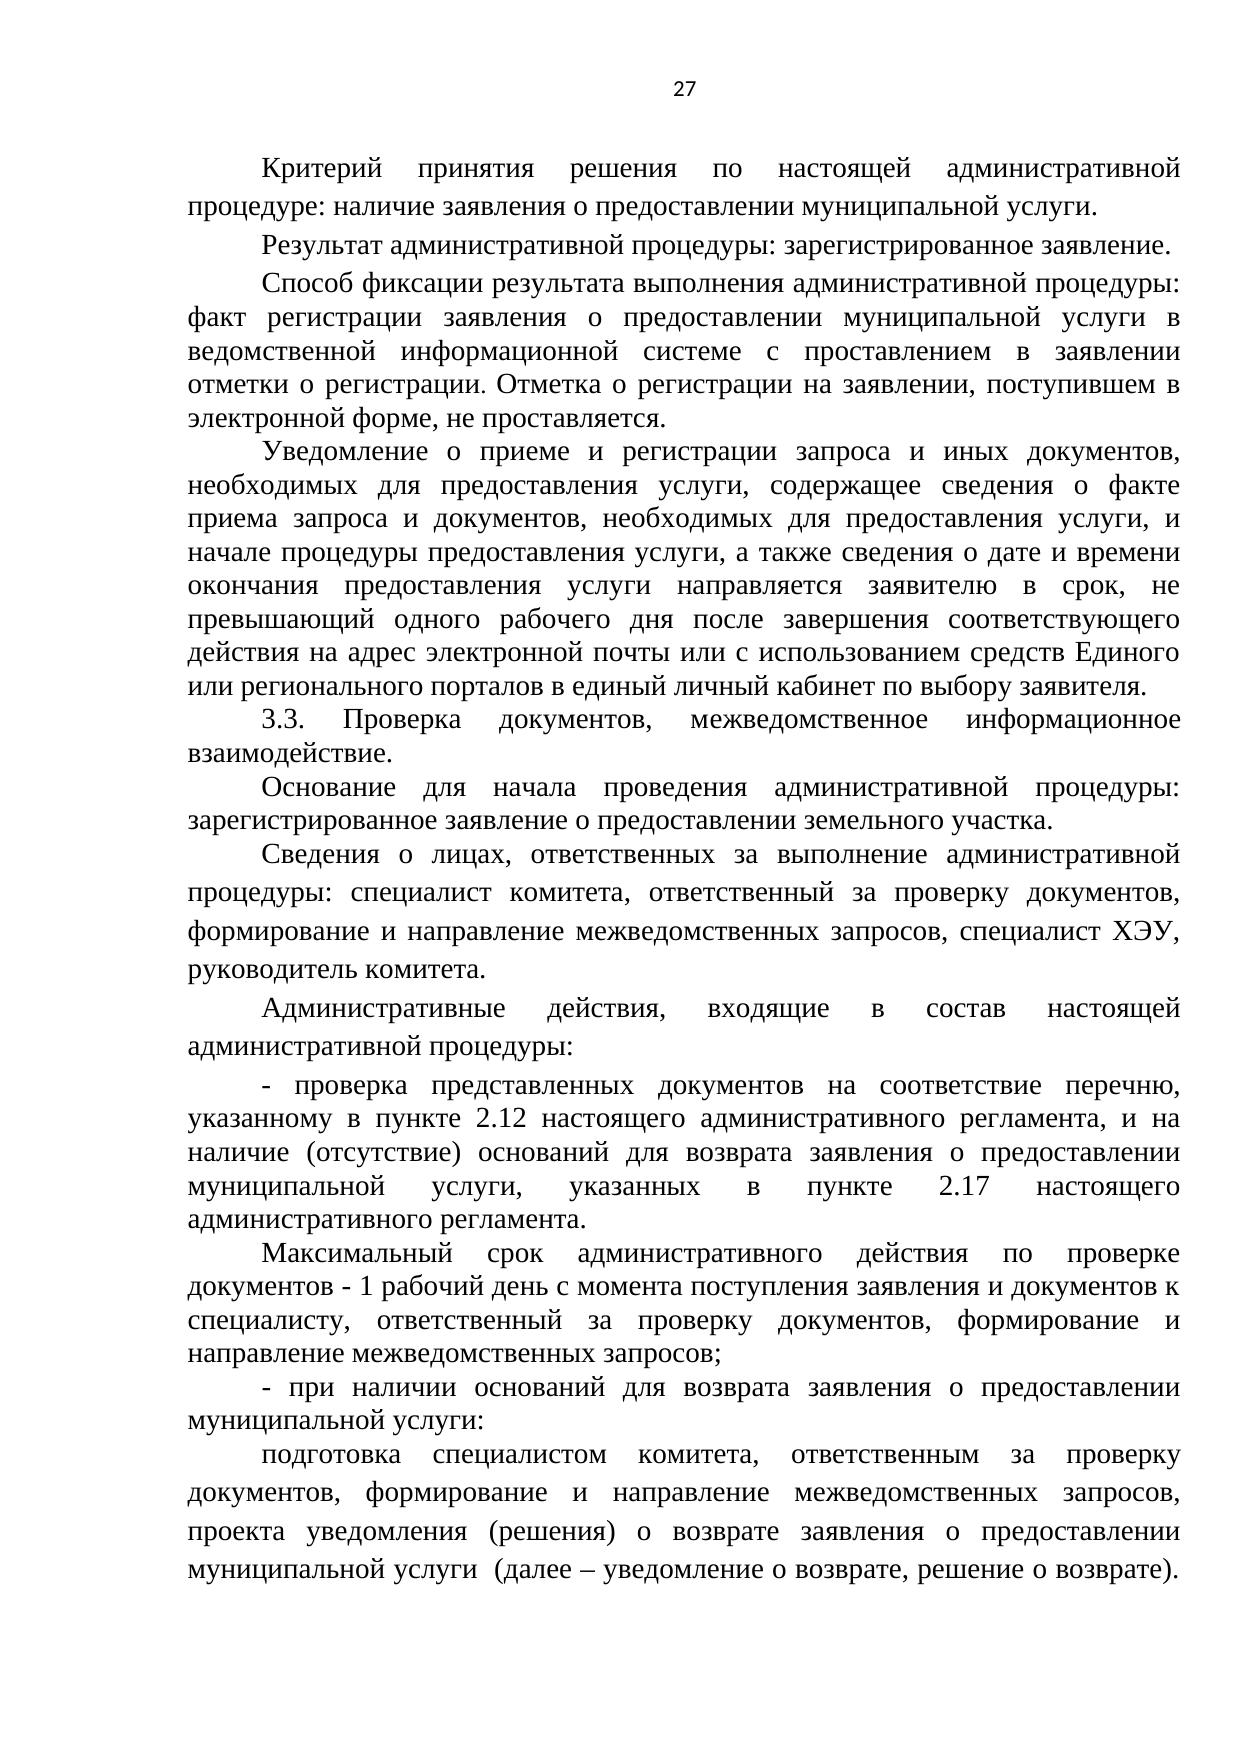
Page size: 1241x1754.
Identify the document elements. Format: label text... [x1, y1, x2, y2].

text Максимальный срок административного действия по проверке документов - 1 рабочий день с момента поступления заявления и документов к специалисту, ответственный за проверку документов, формирование и направление межведомственных запросов; [187, 1235, 1181, 1369]
text Критерий принятия решения по настоящей административной процедуре: наличие заявления о предоставлении муниципальной услуги. [187, 150, 1181, 222]
text Сведения о лицах, ответственных за выполнение административной процедуры: специалист комитета, ответственный за проверку документов, формирование и направление межведомственных запросов, специалист ХЭУ, руководитель комитета. [187, 836, 1181, 985]
text - проверка представленных документов на соответствие перечню, указанному в пункте 2.12 настоящего административного регламента, и на наличие (отсутствие) оснований для возврата заявления о предоставлении муниципальной услуги, указанных в пункте 2.17 настоящего административного регламента. [187, 1067, 1181, 1235]
text Способ фиксации результата выполнения административной процедуры: факт регистрации заявления о предоставлении муниципальной услуги в ведомственной информационной системе с проставлением в заявлении отметки о регистрации. Отметка о регистрации на заявлении, поступившем в электронной форме, не проставляется. [187, 266, 1181, 433]
text 3.3. Проверка документов, межведомственное информационное взаимодействие. [187, 702, 1181, 769]
text Административные действия, входящие в состав настоящей административной процедуры: [187, 990, 1181, 1062]
text Уведомление о приеме и регистрации запроса и иных документов, необходимых для предоставления услуги, содержащее сведения о факте приема запроса и документов, необходимых для предоставления услуги, и начале процедуры предоставления услуги, а также сведения о дате и времени окончания предоставления услуги направляется заявителю в срок, не превышающий одного рабочего дня после завершения соответствующего действия на адрес электронной почты или с использованием средств Единого или регионального порталов в единый личный кабинет по выбору заявителя. [187, 433, 1181, 702]
text Результат административной процедуры: зарегистрированное заявление. [187, 227, 1181, 261]
text Основание для начала проведения административной процедуры: зарегистрированное заявление о предоставлении земельного участка. [187, 769, 1181, 836]
text - при наличии оснований для возврата заявления о предоставлении муниципальной услуги: [187, 1369, 1181, 1436]
